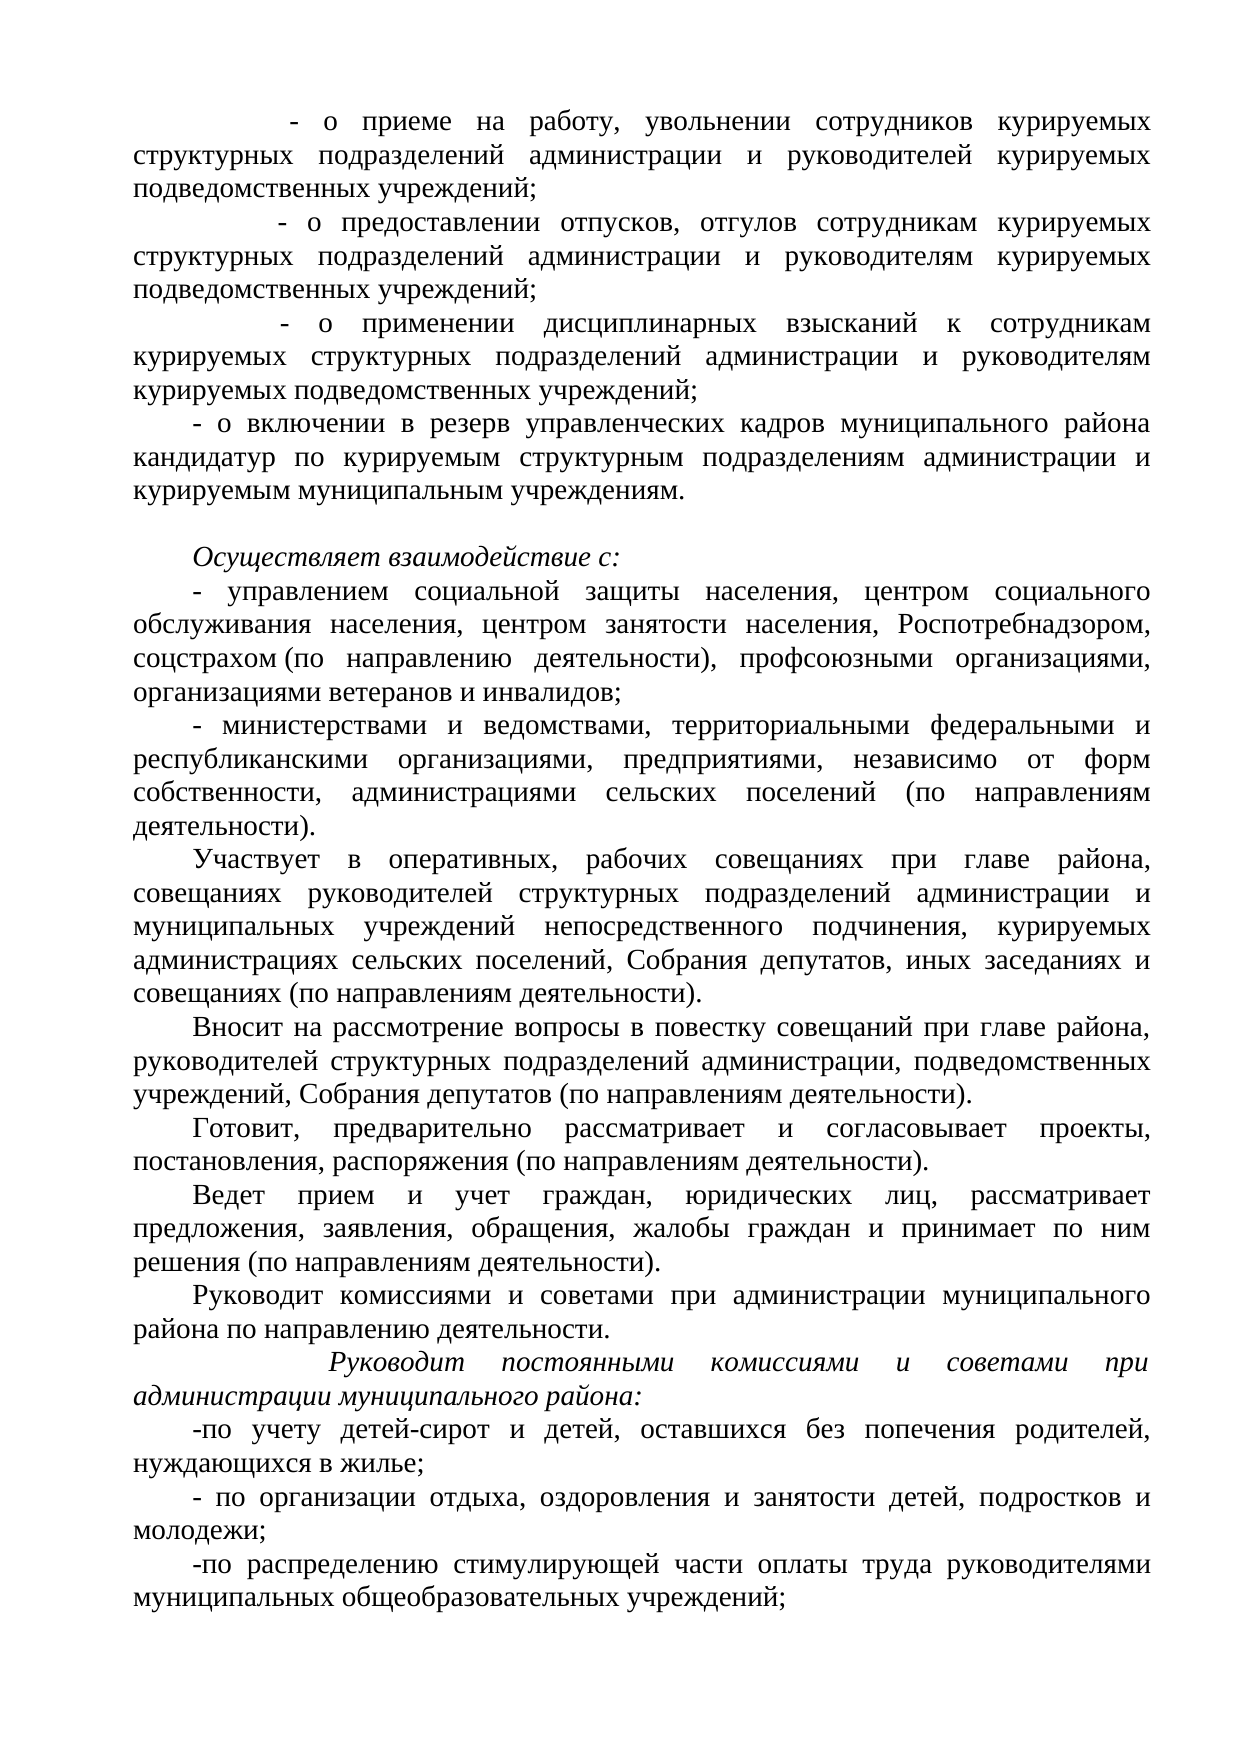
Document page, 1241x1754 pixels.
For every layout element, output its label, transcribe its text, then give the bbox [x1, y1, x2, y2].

text -по распределению стимулирующей части оплаты труда руководителями муниципальных общеобразовательных учреждений; [133, 1546, 1152, 1613]
text -по учету детей-сирот и детей, оставшихся без попечения родителей, нуждающихся в жилье; [133, 1412, 1152, 1479]
text - по организации отдыха, оздоровления и занятости детей, подростков и молодежи; [133, 1479, 1152, 1546]
text Руководит постоянными комиссиями и советами при администрации муниципального района: [133, 1344, 1152, 1412]
text - о применении дисциплинарных взысканий к сотрудникам курируемых структурных подразделений администрации и руководителям курируемых подведомственных учреждений; [133, 305, 1152, 405]
text Вносит на рассмотрение вопросы в повестку совещаний при главе района, руководителей структурных подразделений администрации, подведомственных учреждений, Собрания депутатов (по направлениям деятельности). [133, 1009, 1152, 1110]
text Участвует в оперативных, рабочих совещаниях при главе района, совещаниях руководителей структурных подразделений администрации и муниципальных учреждений непосредственного подчинения, курируемых администрациях сельских поселений, Собрания депутатов, иных заседаниях и совещаниях (по направлениям деятельности). [133, 841, 1152, 1009]
text - о приеме на работу, увольнении сотрудников курируемых структурных подразделений администрации и руководителей курируемых подведомственных учреждений; [133, 103, 1152, 204]
text Готовит, предварительно рассматривает и согласовывает проекты, постановления, распоряжения (по направлениям деятельности). [133, 1110, 1152, 1177]
text - управлением социальной защиты населения, центром социального обслуживания населения, центром занятости населения, Роспотребнадзором, соцстрахом (по направлению деятельности), профсоюзными организациями, организациями ветеранов и инвалидов; [133, 573, 1152, 707]
text Ведет прием и учет граждан, юридических лиц, рассматривает предложения, заявления, обращения, жалобы граждан и принимает по ним решения (по направлениям деятельности). [133, 1177, 1152, 1277]
text Руководит комиссиями и советами при администрации муниципального района по направлению деятельности. [133, 1277, 1152, 1344]
text - о предоставлении отпусков, отгулов сотрудникам курируемых структурных подразделений администрации и руководителям курируемых подведомственных учреждений; [133, 204, 1152, 305]
text Осуществляет взаимодействие с: [133, 539, 1152, 573]
text - министерствами и ведомствами, территориальными федеральными и республиканскими организациями, предприятиями, независимо от форм собственности, администрациями сельских поселений (по направлениям деятельности). [133, 707, 1152, 841]
text - о включении в резерв управленческих кадров муниципального района кандидатур по курируемым структурным подразделениям администрации и курируемым муниципальным учреждениям. [133, 405, 1152, 506]
